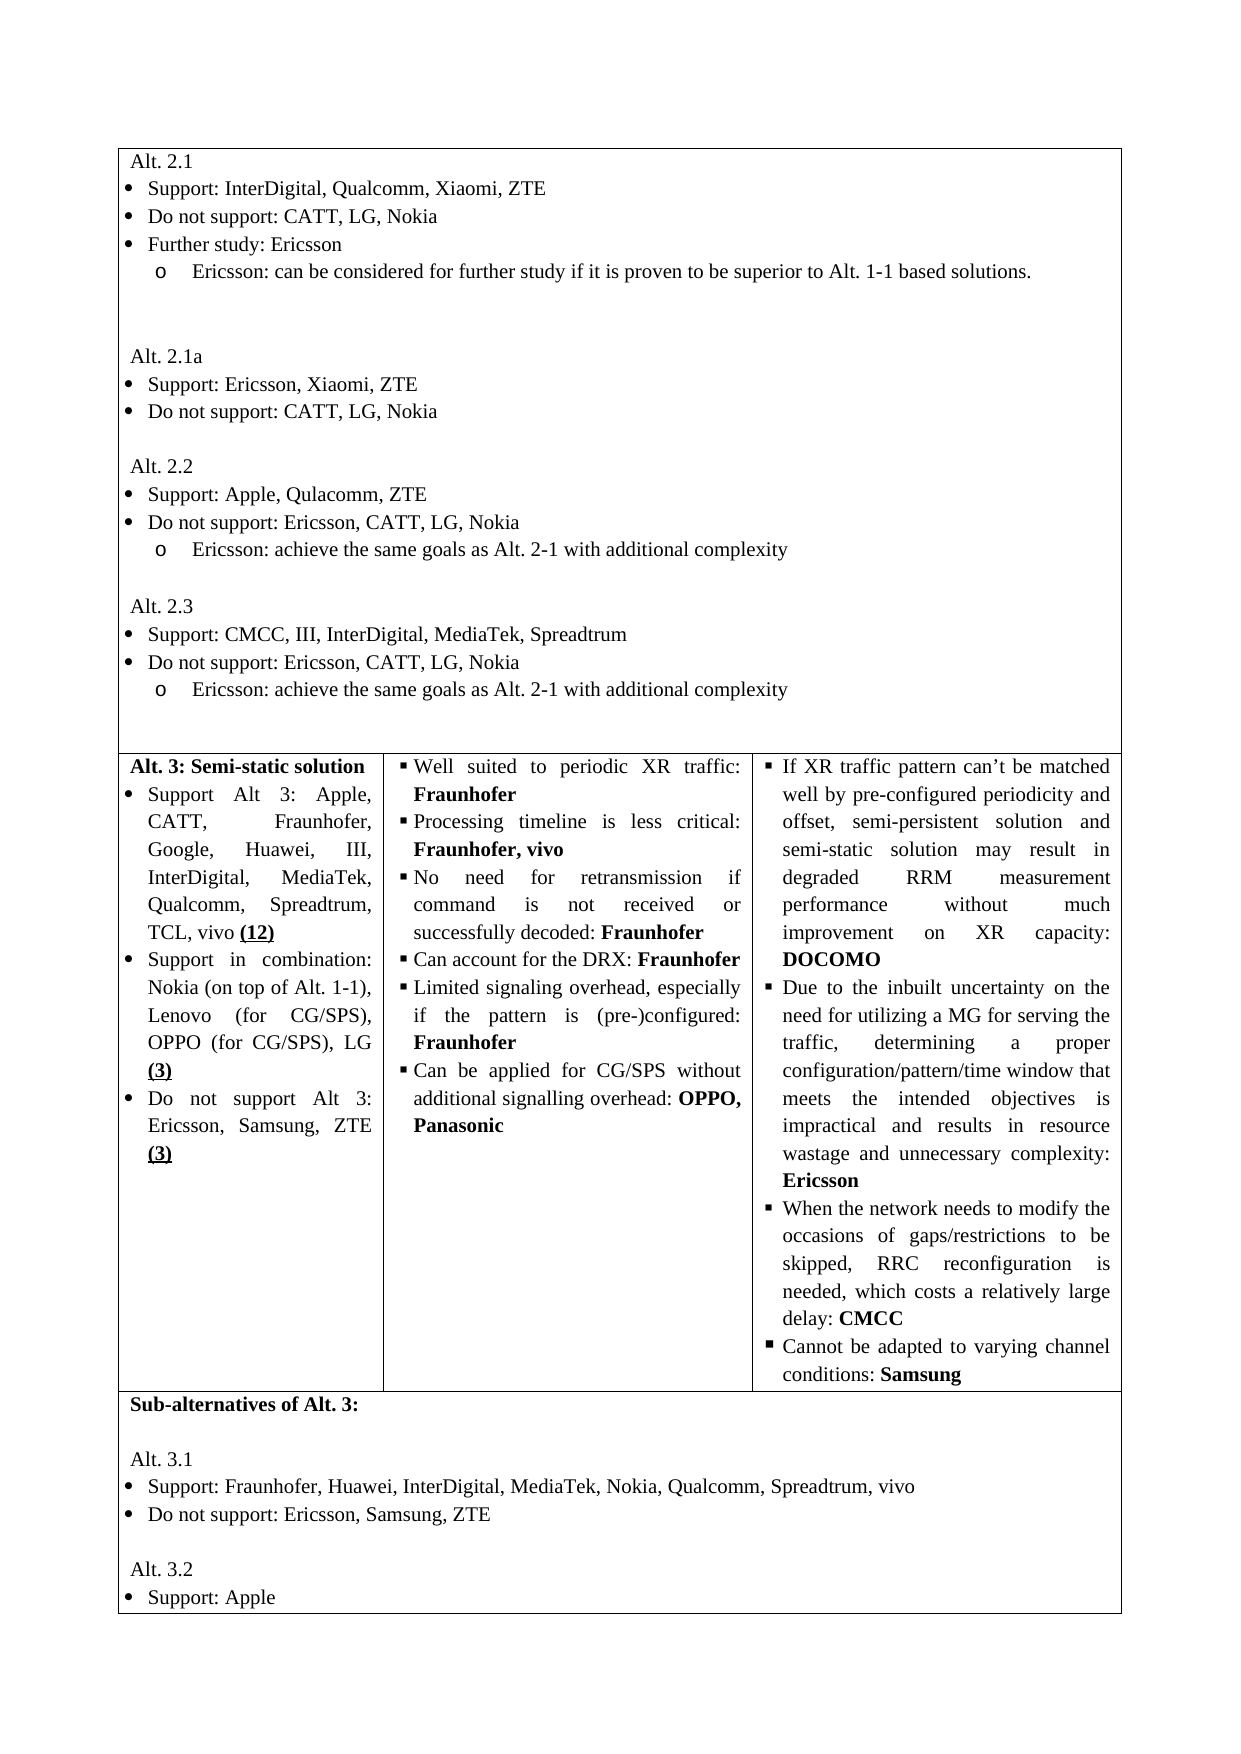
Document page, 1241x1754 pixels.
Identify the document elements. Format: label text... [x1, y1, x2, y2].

table_cell If XR traffic pattern can’t be matched well by pre-configured periodicity and offset, semi-persistent solution and semi-static solution may result in degraded RRM measurement performance without much improvement on XR capacity: DOCOMO Due to the inbuilt uncertainty on the need for utilizing a MG for serving the traffic, determining a proper configuration/pattern/time window that meets the intended objectives is impractical and results in resource wastage and unnecessary complexity: Ericsson When the network needs to modify the occasions of gaps/restrictions to be skipped, RRC reconfiguration is needed, which costs a relatively large delay: CMCC Cannot be adapted to varying channel conditions: Samsung [753, 754, 1121, 1391]
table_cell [119, 149, 1121, 753]
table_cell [119, 1392, 1121, 1613]
table_cell Well suited to periodic XR traffic: Fraunhofer Processing timeline is less critical: Fraunhofer, vivo No need for retransmission if command is not received or successfully decoded: Fraunhofer Can account for the DRX: Fraunhofer Limited signaling overhead, especially if the pattern is (pre-)configured: Fraunhofer Can be applied for CG/SPS without additional signalling overhead: OPPO, Panasonic [384, 754, 752, 1391]
table_cell Alt. 3: Semi-static solution Support Alt 3: Apple, CATT, Fraunhofer, Google, Huawei, III, InterDigital, MediaTek, Qualcomm, Spreadtrum, TCL, vivo (12) Support in combination: Nokia (on top of Alt. 1-1), Lenovo (for CG/SPS), OPPO (for CG/SPS), LG (3) Do not support Alt 3: Ericsson, Samsung, ZTE (3) [119, 754, 383, 1391]
